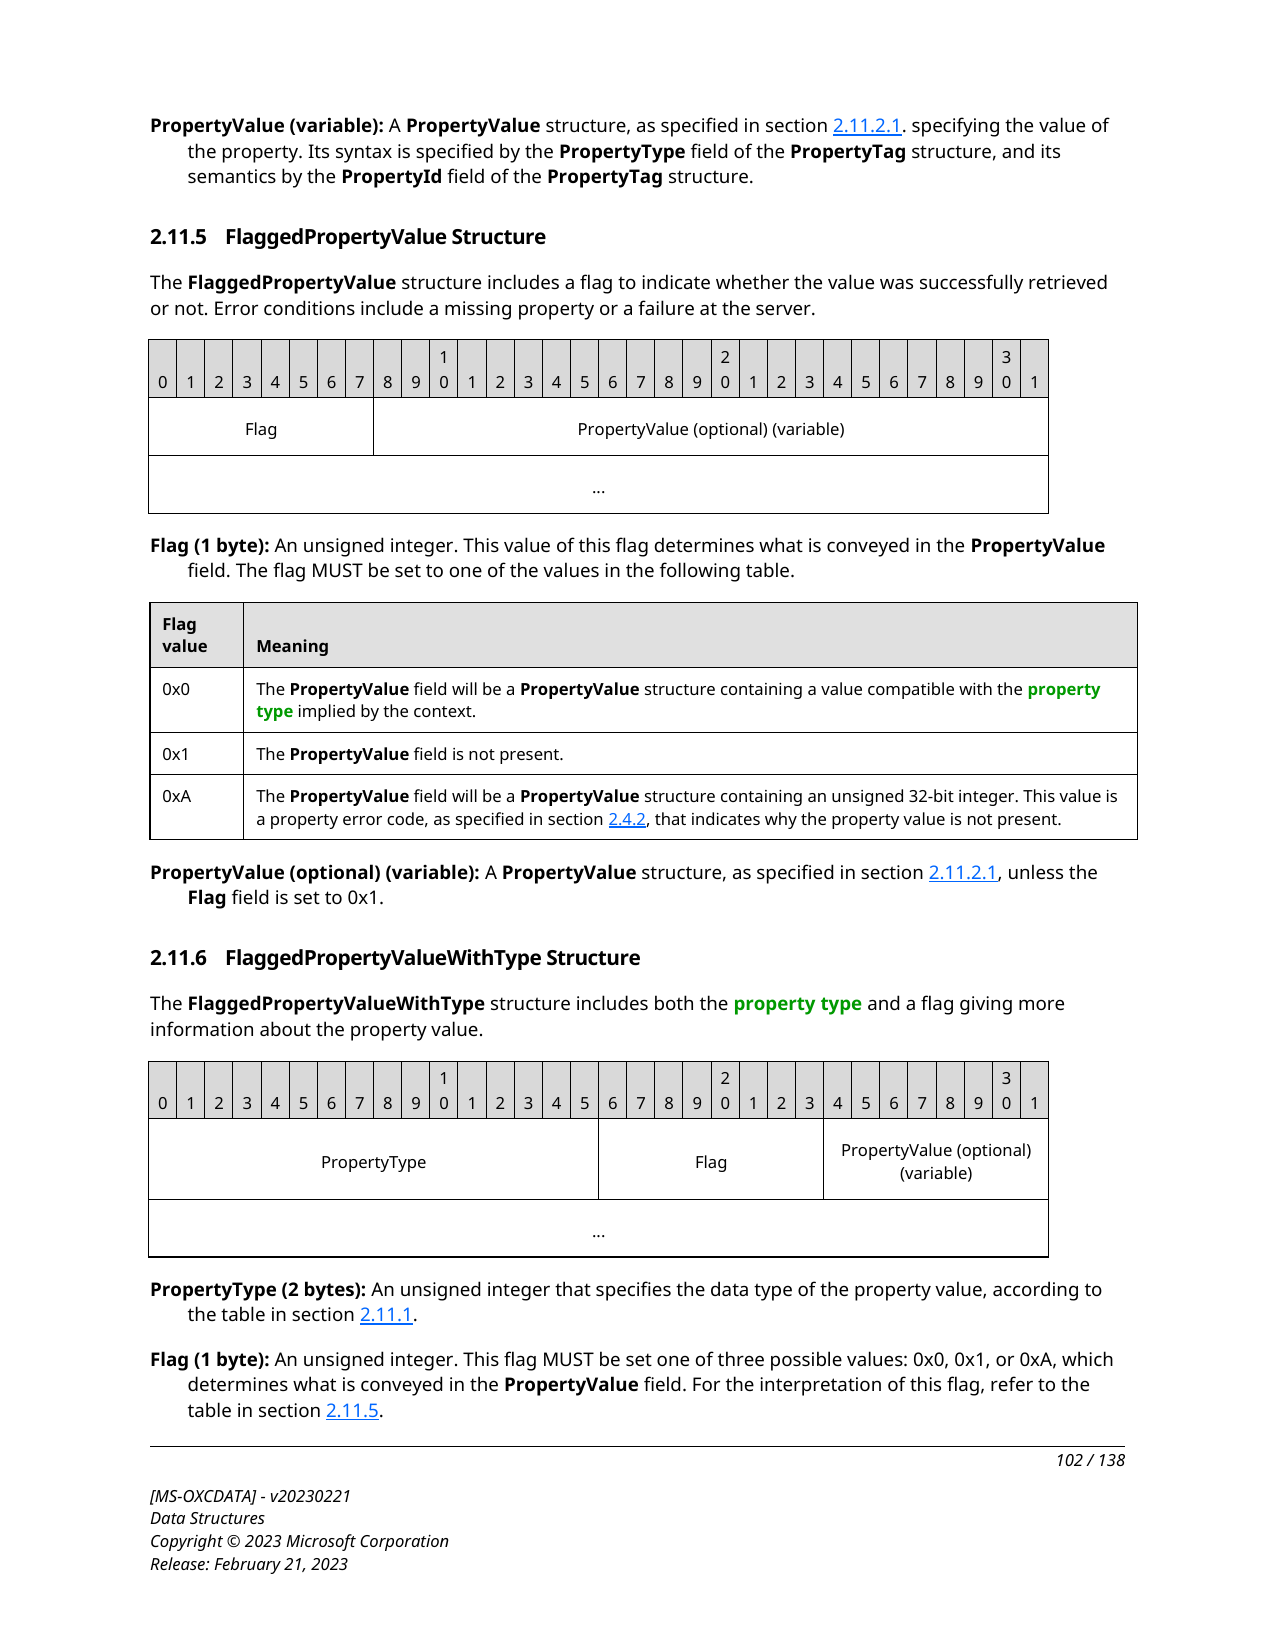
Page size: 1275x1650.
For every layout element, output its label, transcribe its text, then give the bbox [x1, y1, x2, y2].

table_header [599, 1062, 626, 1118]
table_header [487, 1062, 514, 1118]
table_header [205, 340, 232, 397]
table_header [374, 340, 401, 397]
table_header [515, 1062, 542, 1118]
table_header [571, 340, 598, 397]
subtitle FlaggedPropertyValueWithType Structure [150, 943, 1125, 972]
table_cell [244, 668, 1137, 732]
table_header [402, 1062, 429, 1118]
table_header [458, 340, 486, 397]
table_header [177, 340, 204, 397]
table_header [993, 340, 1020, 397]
text PropertyValue (variable): A PropertyValue structure, as specified in section 2.11.2.1. specifying the value of the property. Its syntax is specified by the PropertyType field of the PropertyTag structure, and its semantics by the PropertyId field of the PropertyTag structure. [150, 112, 1125, 189]
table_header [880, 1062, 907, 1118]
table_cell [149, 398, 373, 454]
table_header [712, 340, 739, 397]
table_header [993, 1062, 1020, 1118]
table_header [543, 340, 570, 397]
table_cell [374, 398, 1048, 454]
text The FlaggedPropertyValue structure includes a flag to indicate whether the value was successfully retrieved or not. Error conditions include a missing property or a failure at the server. [150, 269, 1125, 321]
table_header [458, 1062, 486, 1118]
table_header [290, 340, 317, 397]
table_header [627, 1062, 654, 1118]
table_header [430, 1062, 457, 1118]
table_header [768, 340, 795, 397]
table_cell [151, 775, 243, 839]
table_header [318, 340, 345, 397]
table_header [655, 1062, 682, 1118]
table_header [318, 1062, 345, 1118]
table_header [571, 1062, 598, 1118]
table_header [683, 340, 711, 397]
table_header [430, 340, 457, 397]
text Flag (1 byte): An unsigned integer. This value of this flag determines what is conveyed in the PropertyValue field. The flag MUST be set to one of the values in the following table. [150, 532, 1125, 583]
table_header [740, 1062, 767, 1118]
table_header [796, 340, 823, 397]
text Flag (1 byte): An unsigned integer. This flag MUST be set one of three possible values: 0x0, 0x1, or 0xA, which determines what is conveyed in the PropertyValue field. For the interpretation of this flag, refer to the table in section 2.11.5. [150, 1346, 1125, 1422]
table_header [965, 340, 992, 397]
text PropertyValue (optional) (variable): A PropertyValue structure, as specified in section 2.11.2.1, unless the Flag field is set to 0x1. [150, 859, 1125, 910]
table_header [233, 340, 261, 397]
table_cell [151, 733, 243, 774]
subtitle FlaggedPropertyValue Structure [150, 222, 1125, 251]
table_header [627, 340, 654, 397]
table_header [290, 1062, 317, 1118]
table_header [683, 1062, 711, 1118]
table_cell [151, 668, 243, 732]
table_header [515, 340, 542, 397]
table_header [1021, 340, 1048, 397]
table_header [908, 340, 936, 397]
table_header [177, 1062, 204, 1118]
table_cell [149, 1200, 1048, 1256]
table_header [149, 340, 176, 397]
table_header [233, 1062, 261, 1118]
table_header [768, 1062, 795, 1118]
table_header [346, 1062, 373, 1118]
text The FlaggedPropertyValueWithType structure includes both the property type and a flag giving more information about the property value. [150, 991, 1125, 1042]
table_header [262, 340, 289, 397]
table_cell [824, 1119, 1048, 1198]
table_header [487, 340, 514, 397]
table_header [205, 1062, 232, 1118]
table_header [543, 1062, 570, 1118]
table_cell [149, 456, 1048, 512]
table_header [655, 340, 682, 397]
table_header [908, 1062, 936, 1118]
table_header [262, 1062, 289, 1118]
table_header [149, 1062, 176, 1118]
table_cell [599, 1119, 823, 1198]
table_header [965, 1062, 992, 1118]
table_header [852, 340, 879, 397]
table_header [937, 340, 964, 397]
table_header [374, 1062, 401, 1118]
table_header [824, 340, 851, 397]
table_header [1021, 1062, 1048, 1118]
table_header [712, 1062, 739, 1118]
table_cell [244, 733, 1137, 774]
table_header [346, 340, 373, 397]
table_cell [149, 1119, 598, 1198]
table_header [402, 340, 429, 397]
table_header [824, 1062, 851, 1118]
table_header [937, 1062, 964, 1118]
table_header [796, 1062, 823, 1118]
text PropertyType (2 bytes): An unsigned integer that specifies the data type of the property value, according to the table in section 2.11.1. [150, 1276, 1125, 1327]
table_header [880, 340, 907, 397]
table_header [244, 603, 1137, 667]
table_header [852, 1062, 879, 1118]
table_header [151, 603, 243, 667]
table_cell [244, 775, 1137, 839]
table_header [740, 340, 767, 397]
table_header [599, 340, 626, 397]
